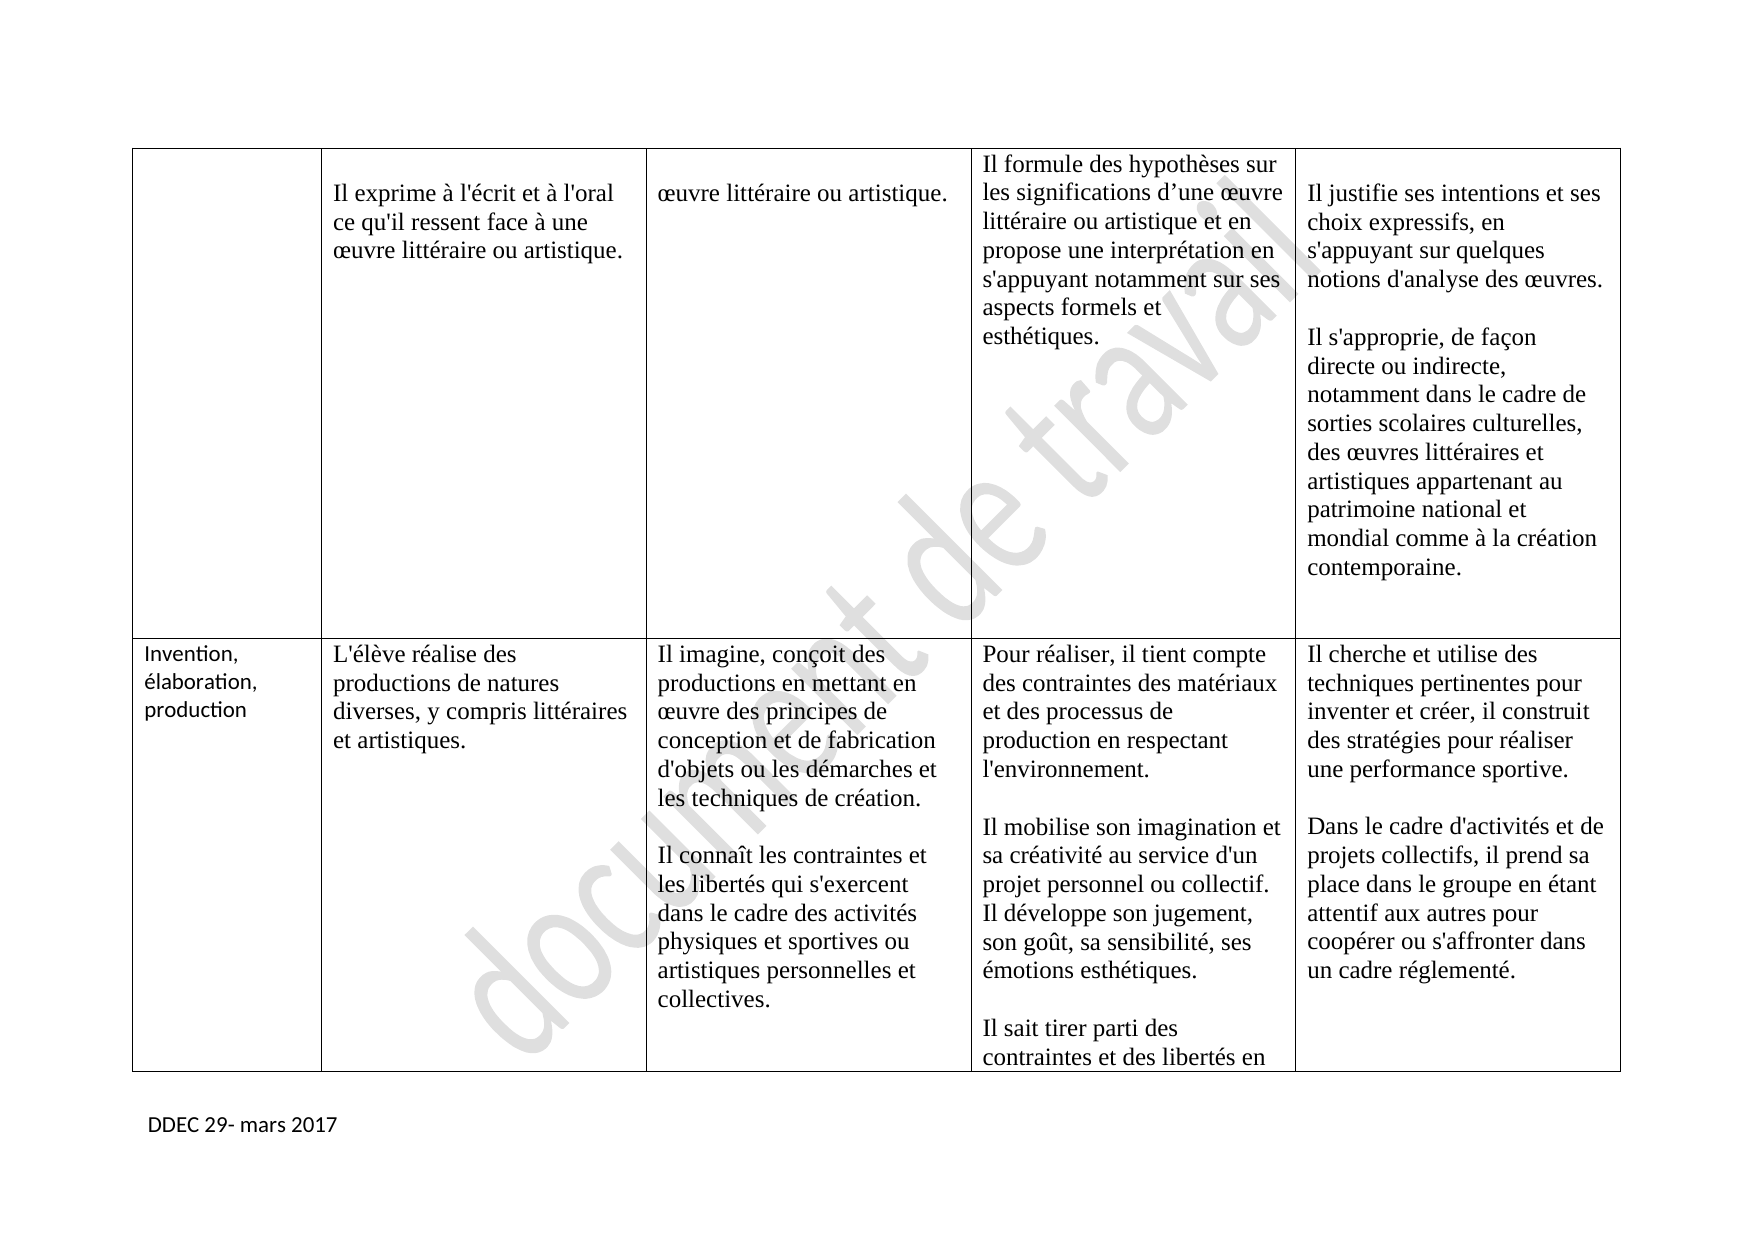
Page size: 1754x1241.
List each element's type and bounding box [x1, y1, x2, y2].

table_cell [972, 639, 1295, 1071]
table_cell [1296, 639, 1620, 1071]
table_cell [647, 639, 971, 1071]
table_cell [133, 149, 321, 638]
table_cell [1296, 149, 1620, 638]
table_cell [322, 639, 646, 1071]
table_cell [133, 639, 321, 1071]
table_cell [322, 149, 646, 638]
table_cell [972, 149, 1295, 638]
table_cell [647, 149, 971, 638]
